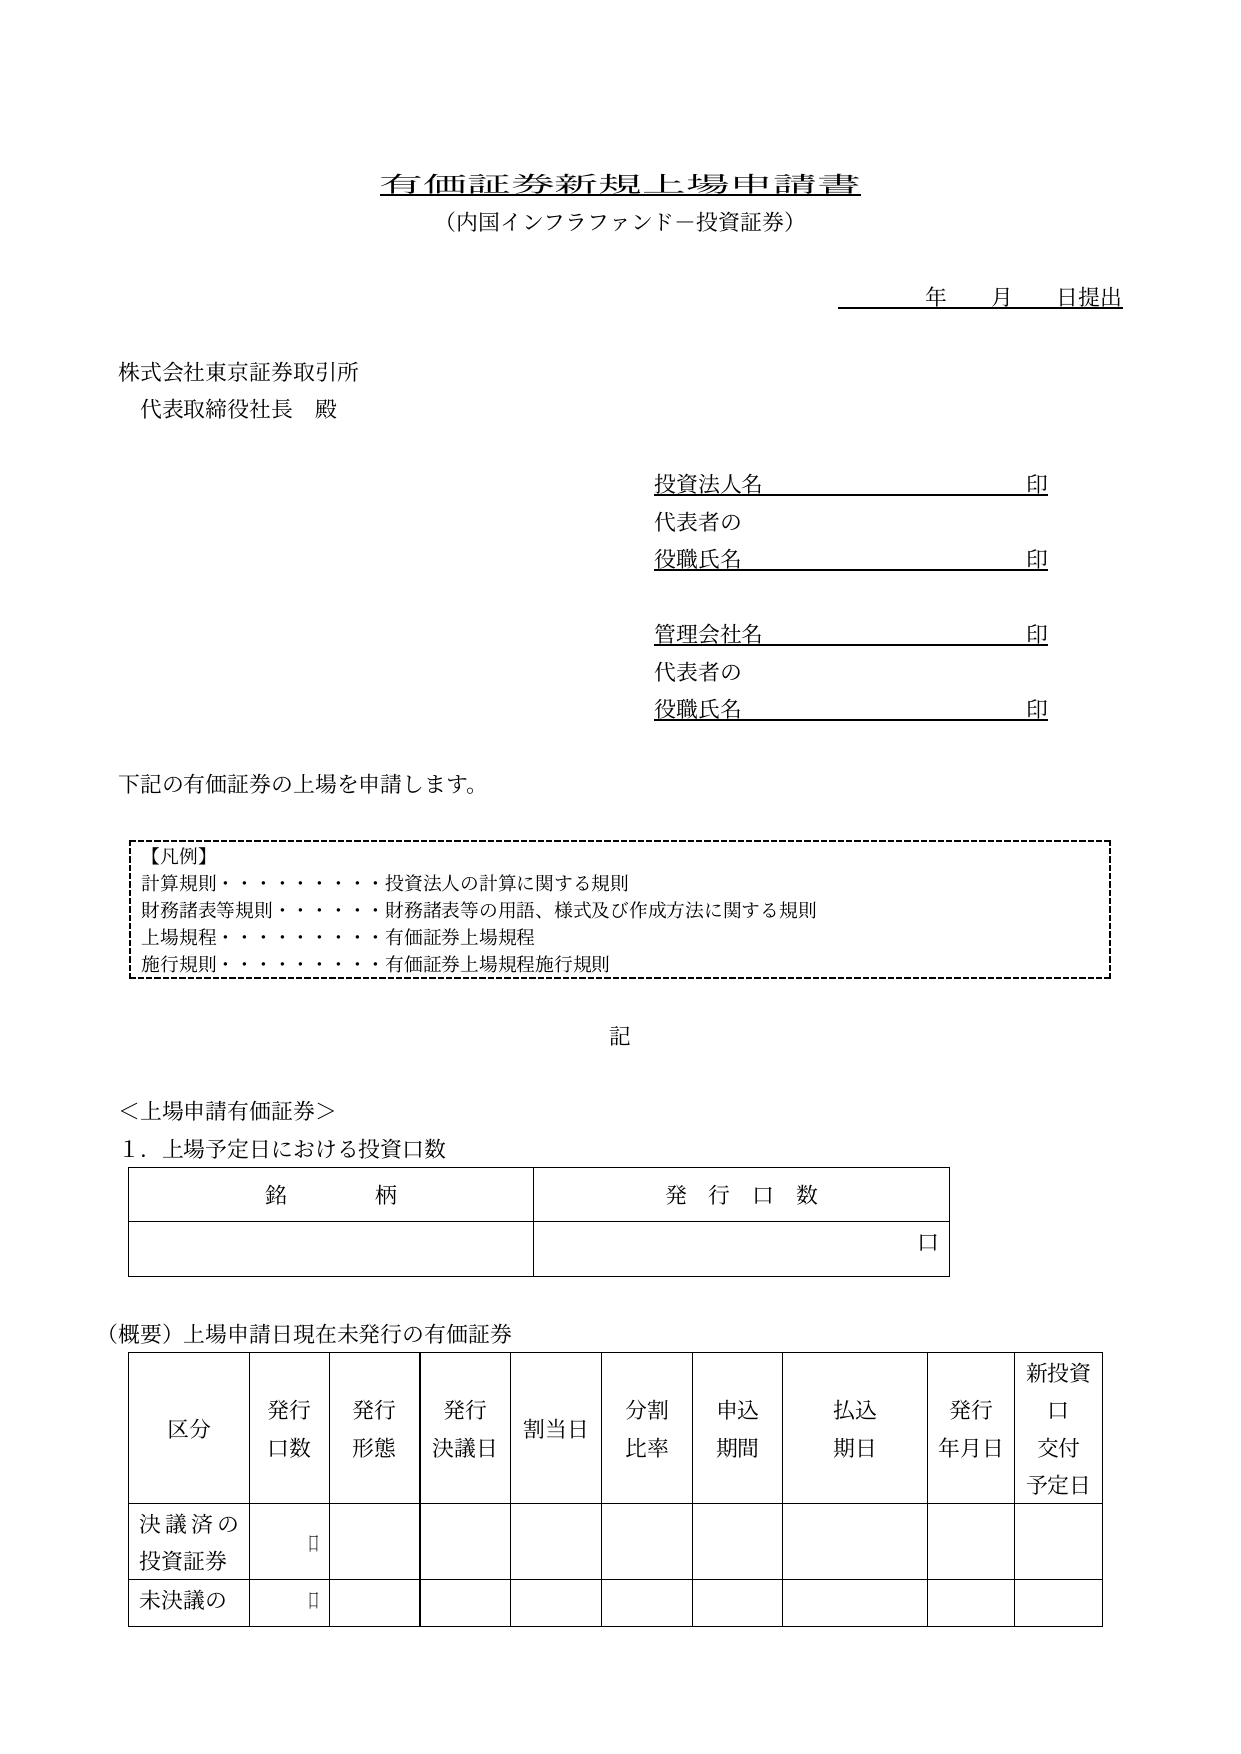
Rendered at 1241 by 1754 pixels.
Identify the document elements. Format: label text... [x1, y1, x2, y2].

table_cell 未決議の 投資証券 [129, 1580, 249, 1626]
table_cell [693, 1504, 782, 1579]
table_cell 口 [534, 1222, 949, 1276]
table_header 分割 比率 [602, 1353, 692, 1503]
text （内国インフラファンド－投資証券） [118, 202, 1122, 239]
table_cell [511, 1580, 601, 1626]
table_header 割当日 [511, 1353, 601, 1503]
text 下記の有価証券の上場を申請します。 [118, 764, 1122, 802]
table_cell [330, 1580, 419, 1626]
text 代表者の [654, 502, 1122, 539]
table_cell [330, 1504, 419, 1579]
table_cell [1015, 1504, 1102, 1579]
text 代表取締役社長 殿 [118, 389, 1122, 427]
table_header 区分 [129, 1353, 249, 1503]
text 役職氏名 印 [654, 689, 1122, 727]
text （概要）上場申請日現在未発行の有価証券 [96, 1314, 1122, 1352]
subtitle 記 [118, 1017, 1122, 1054]
text 管理会社名 印 [654, 614, 1122, 652]
text ＜上場申請有価証券＞ [118, 1092, 1122, 1129]
table_cell 口 [250, 1504, 329, 1579]
text 株式会社東京証券取引所 [118, 352, 1122, 389]
table_header 銘 柄 [129, 1168, 533, 1221]
table_cell [511, 1504, 601, 1579]
text 有価証券新規上場申請書 [118, 164, 1122, 202]
table_cell 決議済の投資証券 [129, 1504, 249, 1579]
table_cell [602, 1580, 692, 1626]
table_header 発行 形態 [330, 1353, 419, 1503]
table_cell [421, 1580, 510, 1626]
table_header 申込 期間 [693, 1353, 782, 1503]
table_cell [421, 1504, 510, 1579]
table_cell [783, 1580, 927, 1626]
table_cell [1015, 1580, 1102, 1626]
text 役職氏名 印 [654, 539, 1122, 577]
table_header 新投資口 交付 予定日 [1015, 1353, 1102, 1503]
table_cell [928, 1580, 1014, 1626]
table_cell [693, 1580, 782, 1626]
table_header 発行 決議日 [421, 1353, 510, 1503]
table_header 発 行 口 数 [534, 1168, 949, 1221]
table_header 発行 年月日 [928, 1353, 1014, 1503]
table_cell [602, 1504, 692, 1579]
text １．上場予定日における投資口数 [118, 1129, 1122, 1167]
text 年 月 日提出 [118, 277, 1122, 314]
text 代表者の [654, 652, 1122, 689]
text 投資法人名 印 [654, 464, 1122, 502]
table_header 発行 口数 [250, 1353, 329, 1503]
table_cell 口 [250, 1580, 329, 1626]
table_cell [783, 1504, 927, 1579]
table_header 【凡例】 計算規則・・・・・・・・・投資法人の計算に関する規則 財務諸表等規則・・・・・・財務諸表等の用語、様式及び作成方法に関する規則 上場規程・・・・・・・・・有価証券上場規程 施行規則・・・・・・・・・有価証券上場規程施行規則 [130, 840, 1110, 977]
table_cell [928, 1504, 1014, 1579]
table_cell [129, 1222, 533, 1276]
table_header 払込 期日 [783, 1353, 927, 1503]
